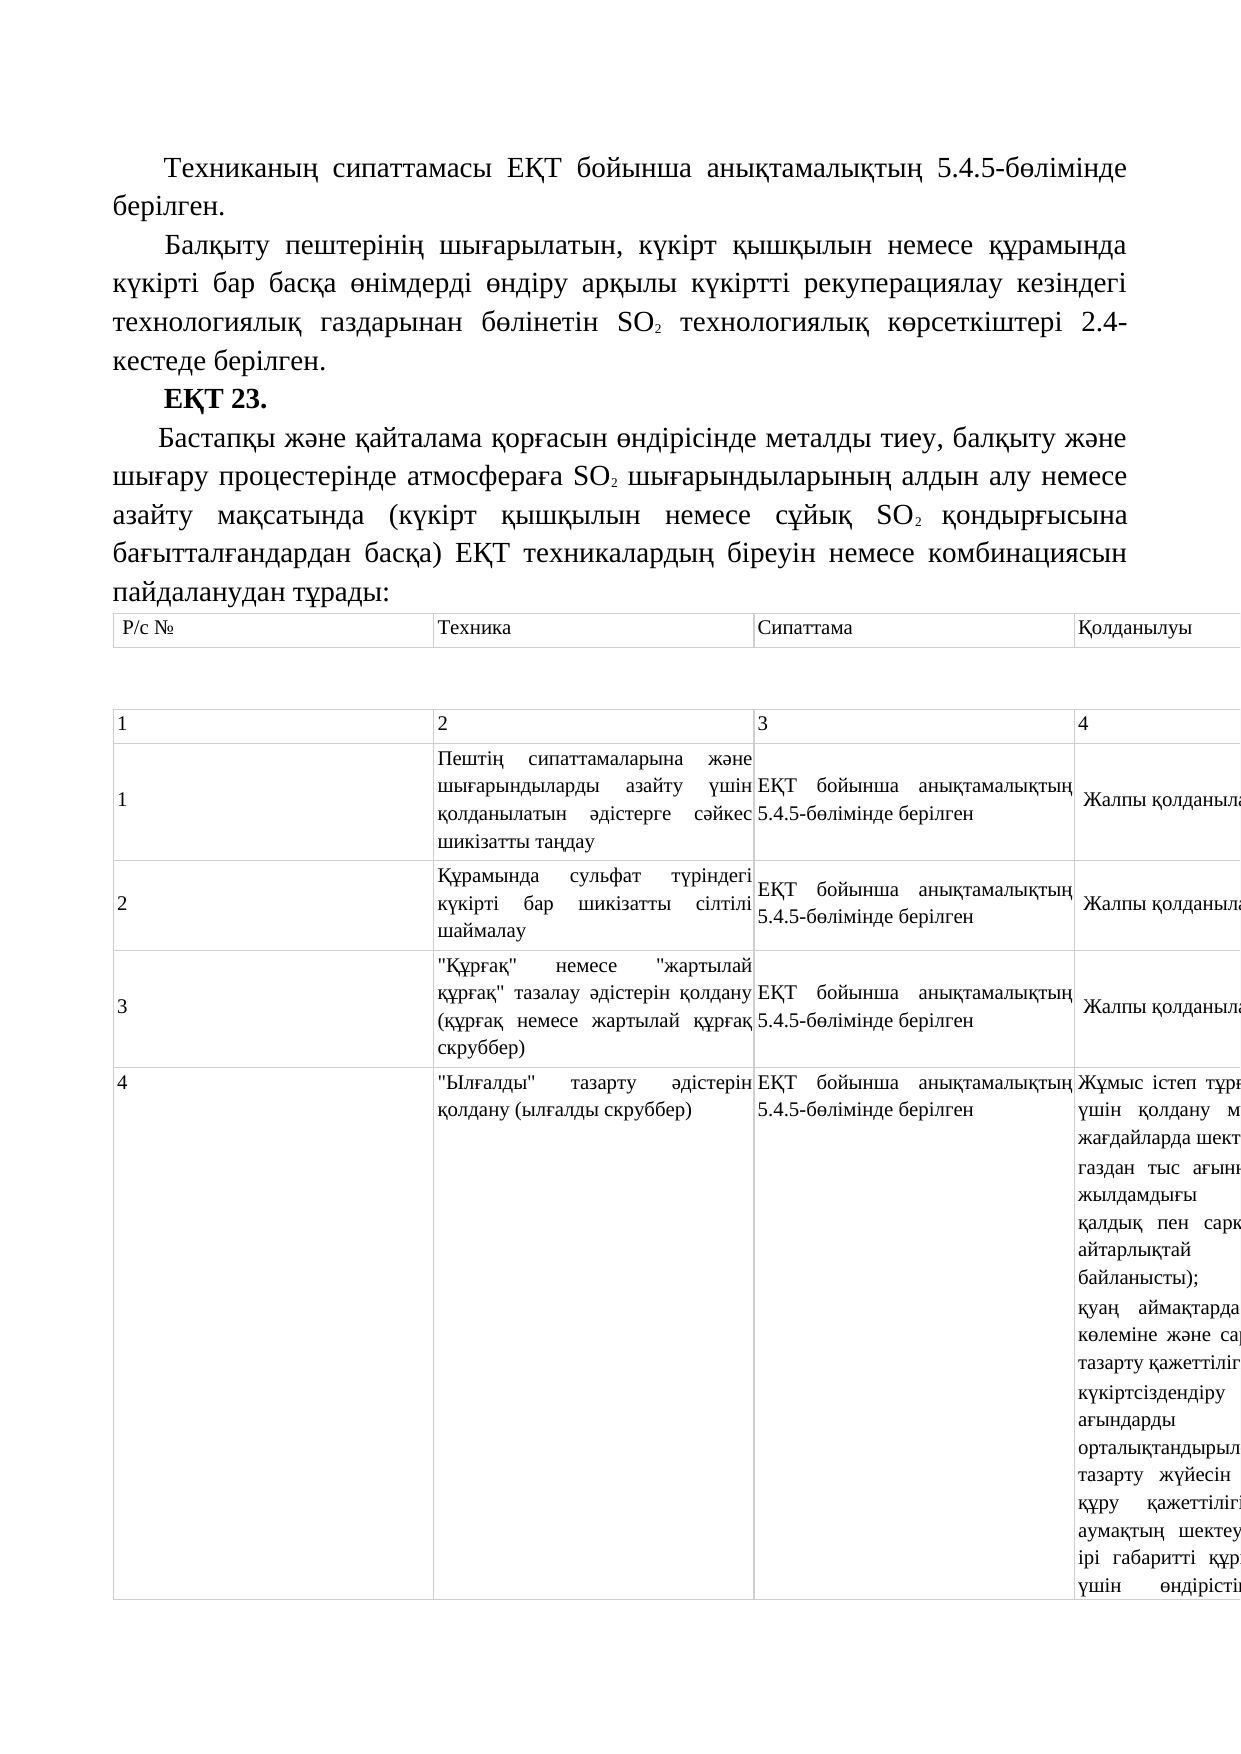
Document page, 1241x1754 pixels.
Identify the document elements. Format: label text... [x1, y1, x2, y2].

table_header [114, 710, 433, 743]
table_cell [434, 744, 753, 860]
text Техниканың сипаттамасы ЕҚТ бойынша анықтамалықтың 5.4.5-бөлімінде берілген. [112, 150, 1128, 222]
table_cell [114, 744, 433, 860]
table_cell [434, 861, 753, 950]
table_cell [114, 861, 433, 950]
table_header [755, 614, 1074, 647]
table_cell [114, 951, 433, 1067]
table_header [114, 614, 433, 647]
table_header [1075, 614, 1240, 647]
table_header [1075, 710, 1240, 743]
text Бастапқы және қайталама қорғасын өндірісінде металды тиеу, балқыту және шығару процестерінде атмосфераға SO2 шығарындыларының алдын алу немесе азайту мақсатында (күкірт қышқылын немесе сұйық SO2 қондырғысына бағытталғандардан басқа) ЕҚТ техникалардың біреуін немесе комбинациясын пайдаланудан тұрады: [112, 420, 1128, 607]
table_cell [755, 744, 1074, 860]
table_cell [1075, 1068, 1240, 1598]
text ЕҚТ 23. [112, 381, 1128, 415]
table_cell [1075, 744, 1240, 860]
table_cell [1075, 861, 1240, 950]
text Балқыту пештерінің шығарылатын, күкірт қышқылын немесе құрамында күкірті бар басқа өнімдерді өндіру арқылы күкіртті рекуперациялау кезіндегі технологиялық газдарынан бөлінетін SO2 технологиялық көрсеткіштері 2.4-кестеде берілген. [112, 227, 1128, 376]
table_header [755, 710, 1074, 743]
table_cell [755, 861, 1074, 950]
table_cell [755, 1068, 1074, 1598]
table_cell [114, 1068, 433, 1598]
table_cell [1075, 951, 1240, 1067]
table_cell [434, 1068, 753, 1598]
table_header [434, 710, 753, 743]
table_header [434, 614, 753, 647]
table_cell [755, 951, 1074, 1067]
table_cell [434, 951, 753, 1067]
